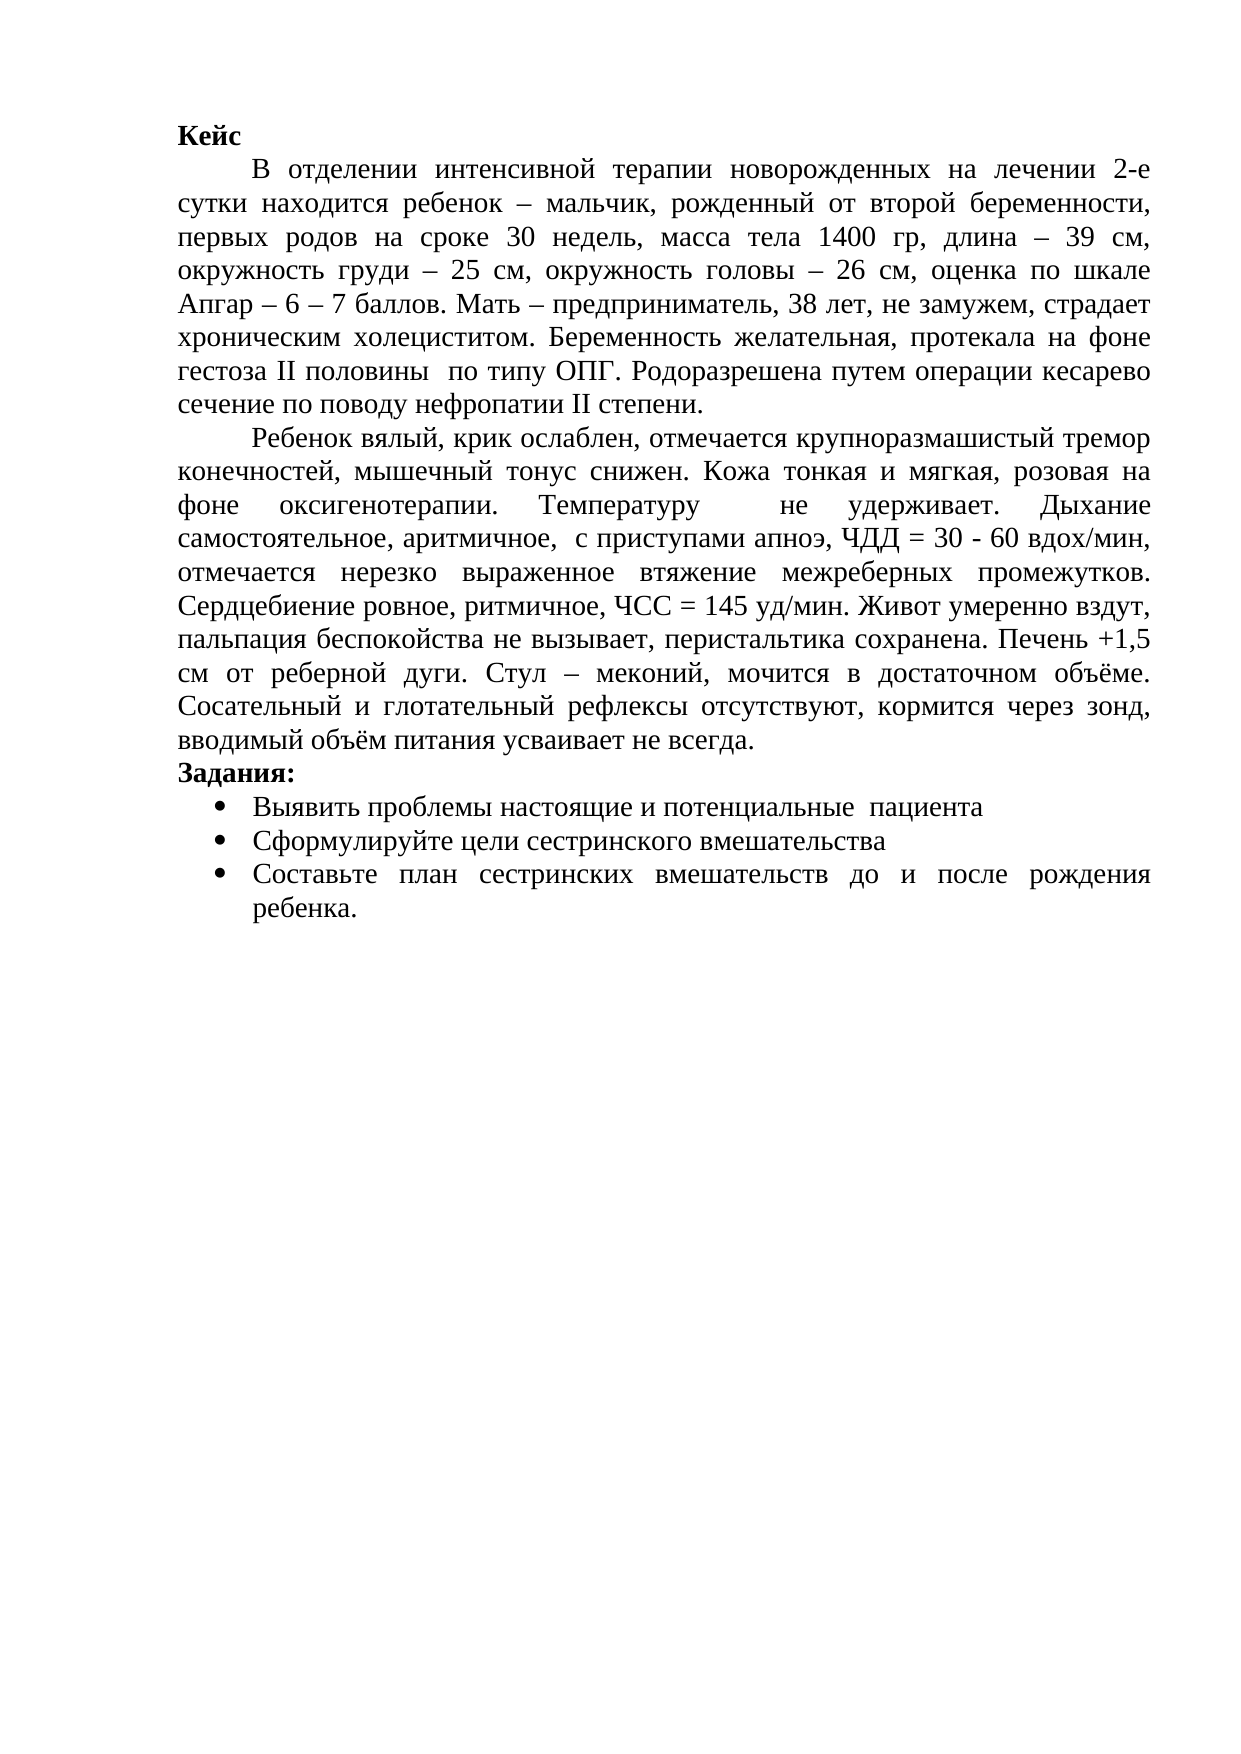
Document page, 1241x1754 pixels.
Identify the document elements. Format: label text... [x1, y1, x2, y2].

text Задания: [177, 755, 1152, 789]
title Кейс [177, 118, 1152, 152]
list Сформулируйте цели сестринского вмешательства [215, 823, 1152, 856]
text В отделении интенсивной терапии новорожденных на лечении 2-е сутки находится ребенок – мальчик, рожденный от второй беременности, первых родов на сроке 30 недель, масса тела 1400 гр, длина – 39 см, окружность груди – 25 см, окружность головы – 26 см, оценка по шкале Апгар – 6 – 7 баллов. Мать – предприниматель, 38 лет, не замужем, страдает хроническим холециститом. Беременность желательная, протекала на фоне гестоза II половины по типу ОПГ. Родоразрешена путем операции кесарево сечение по поводу нефропатии II степени. [177, 152, 1152, 420]
list Выявить проблемы настоящие и потенциальные пациента [215, 789, 1152, 823]
text Ребенок вялый, крик ослаблен, отмечается крупноразмашистый тремор конечностей, мышечный тонус снижен. Кожа тонкая и мягкая, розовая на фоне оксигенотерапии. Температуру не удерживает. Дыхание самостоятельное, аритмичное, с приступами апноэ, ЧДД = 30 - 60 вдох/мин, отмечается нерезко выраженное втяжение межреберных промежутков. Сердцебиение ровное, ритмичное, ЧСС = 145 уд/мин. Живот умеренно вздут, пальпация беспокойства не вызывает, перистальтика сохранена. Печень +1,5 см от реберной дуги. Стул – меконий, мочится в достаточном объёме. Сосательный и глотательный рефлексы отсутствуют, кормится через зонд, вводимый объём питания усваивает не всегда. [177, 420, 1152, 755]
list Составьте план сестринских вмешательств до и после рождения ребенка. [215, 856, 1152, 923]
